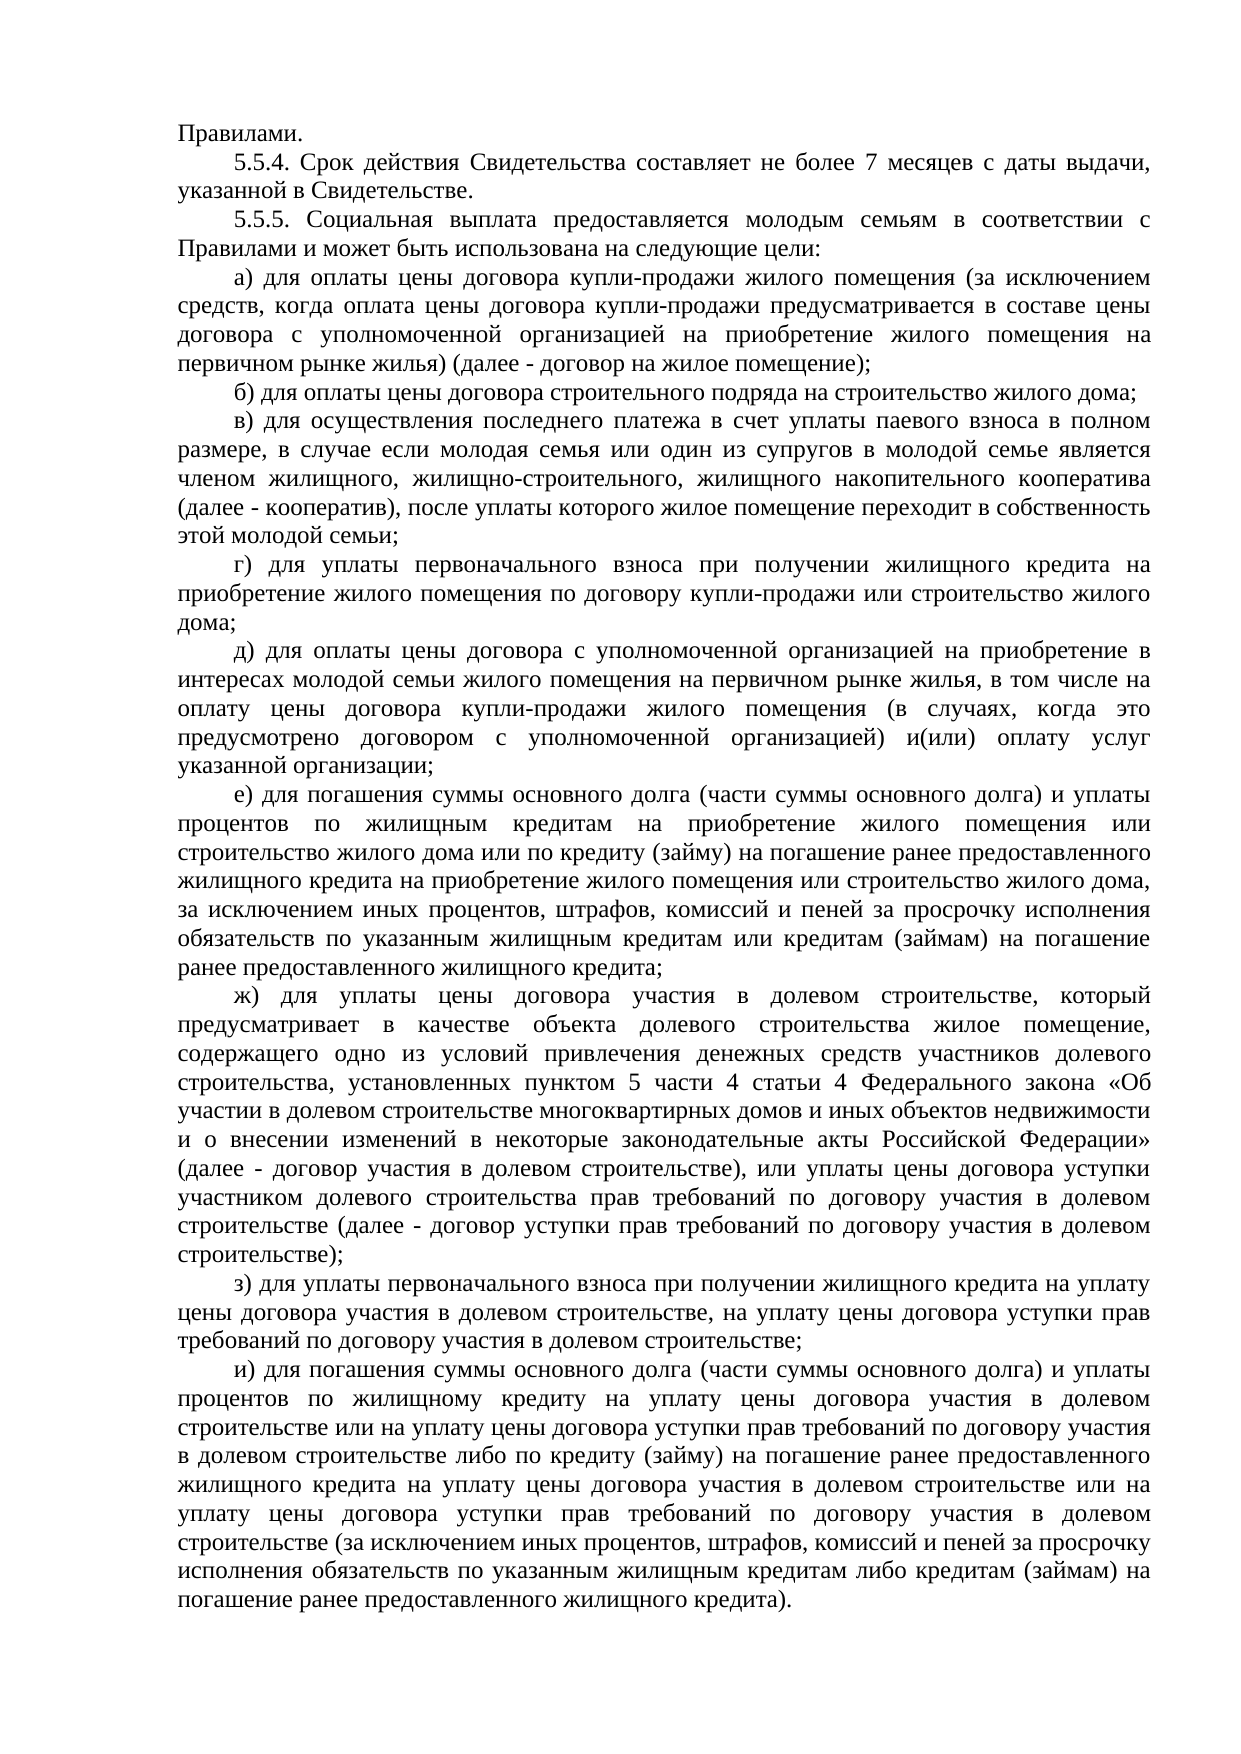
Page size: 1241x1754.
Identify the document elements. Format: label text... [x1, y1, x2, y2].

text ж) для уплаты цены договора участия в долевом строительстве, который предусматривает в качестве объекта долевого строительства жилое помещение, содержащего одно из условий привлечения денежных средств участников долевого строительства, установленных пунктом 5 части 4 статьи 4 Федерального закона «Об участии в долевом строительстве многоквартирных домов и иных объектов недвижимости и о внесении изменений в некоторые законодательные акты Российской Федерации» (далее - договор участия в долевом строительстве), или уплаты цены договора уступки участником долевого строительства прав требований по договору участия в долевом строительстве (далее - договор уступки прав требований по договору участия в долевом строительстве); [177, 981, 1152, 1268]
text 5.5.4. Срок действия Свидетельства составляет не более 7 месяцев с даты выдачи, указанной в Свидетельстве. [177, 147, 1152, 204]
text з) для уплаты первоначального взноса при получении жилищного кредита на уплату цены договора участия в долевом строительстве, на уплату цены договора уступки прав требований по договору участия в долевом строительстве; [177, 1268, 1152, 1354]
text в) для осуществления последнего платежа в счет уплаты паевого взноса в полном размере, в случае если молодая семья или один из супругов в молодой семье является членом жилищного, жилищно-строительного, жилищного накопительного кооператива (далее - кооператив), после уплаты которого жилое помещение переходит в собственность этой молодой семьи; [177, 406, 1152, 549]
text д) для оплаты цены договора с уполномоченной организацией на приобретение в интересах молодой семьи жилого помещения на первичном рынке жилья, в том числе на оплату цены договора купли-продажи жилого помещения (в случаях, когда это предусмотрено договором с уполномоченной организацией) и(или) оплату услуг указанной организации; [177, 636, 1152, 779]
text б) для оплаты цены договора строительного подряда на строительство жилого дома; [177, 377, 1152, 406]
text г) для уплаты первоначального взноса при получении жилищного кредита на приобретение жилого помещения по договору купли-продажи или строительство жилого дома; [177, 549, 1152, 636]
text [177, 118, 1152, 147]
text 5.5.5. Социальная выплата предоставляется молодым семьям в соответствии с Правилами и может быть использована на следующие цели: [177, 204, 1152, 262]
text и) для погашения суммы основного долга (части суммы основного долга) и уплаты процентов по жилищному кредиту на уплату цены договора участия в долевом строительстве или на уплату цены договора уступки прав требований по договору участия в долевом строительстве либо по кредиту (займу) на погашение ранее предоставленного жилищного кредита на уплату цены договора участия в долевом строительстве или на уплату цены договора уступки прав требований по договору участия в долевом строительстве (за исключением иных процентов, штрафов, комиссий и пеней за просрочку исполнения обязательств по указанным жилищным кредитам либо кредитам (займам) на погашение ранее предоставленного жилищного кредита). [177, 1354, 1152, 1613]
text а) для оплаты цены договора купли-продажи жилого помещения (за исключением средств, когда оплата цены договора купли-продажи предусматривается в составе цены договора с уполномоченной организацией на приобретение жилого помещения на первичном рынке жилья) (далее - договор на жилое помещение); [177, 262, 1152, 377]
text е) для погашения суммы основного долга (части суммы основного долга) и уплаты процентов по жилищным кредитам на приобретение жилого помещения или строительство жилого дома или по кредиту (займу) на погашение ранее предоставленного жилищного кредита на приобретение жилого помещения или строительство жилого дома, за исключением иных процентов, штрафов, комиссий и пеней за просрочку исполнения обязательств по указанным жилищным кредитам или кредитам (займам) на погашение ранее предоставленного жилищного кредита; [177, 779, 1152, 981]
